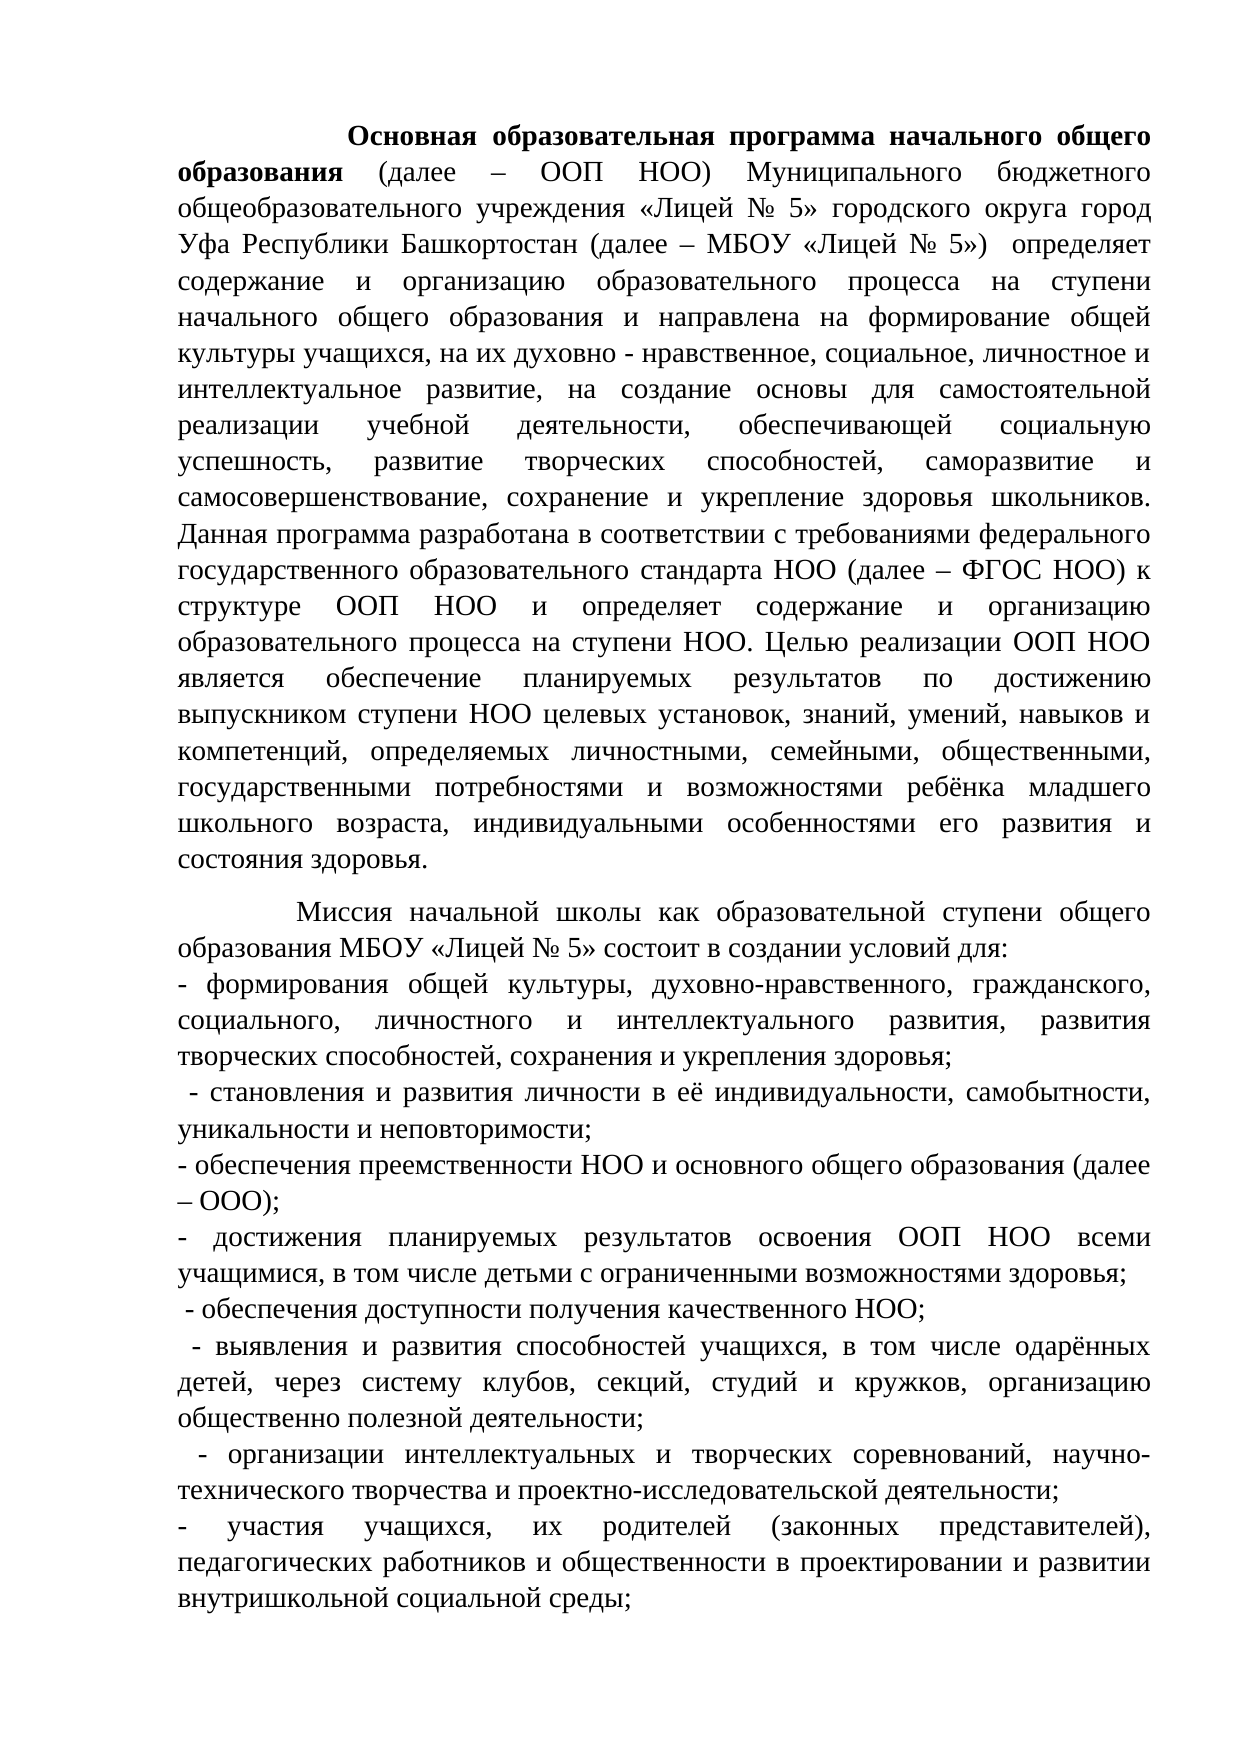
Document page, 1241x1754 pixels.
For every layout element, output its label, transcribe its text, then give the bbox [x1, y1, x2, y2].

text - организации интеллектуальных и творческих соревнований, научно-технического творчества и проектно-исследовательской деятельности; [177, 1436, 1152, 1506]
text - формирования общей культуры, духовно-нравственного, гражданского, социального, личностного и интеллектуального развития, развития творческих способностей, сохранения и укрепления здоровья; [177, 966, 1152, 1072]
text - обеспечения доступности получения качественного НОО; [177, 1291, 1152, 1325]
text Основная образовательная программа начального общего образования (далее – ООП НОО) Муниципального бюджетного общеобразовательного учреждения «Лицей № 5» городского округа город Уфа Республики Башкортостан (далее – МБОУ «Лицей № 5») определяет содержание и организацию образовательного процесса на ступени начального общего образования и направлена на формирование общей культуры учащихся, на их духовно - нравственное, социальное, личностное и интеллектуальное развитие, на создание основы для самостоятельной реализации учебной деятельности, обеспечивающей социальную успешность, развитие творческих способностей, саморазвитие и самосовершенствование, сохранение и укрепление здоровья школьников. Данная программа разработана в соответствии с требованиями федерального государственного образовательного стандарта НОО (далее – ФГОС НОО) к структуре ООП НОО и определяет содержание и организацию образовательного процесса на ступени НОО. Целью реализации ООП НОО является обеспечение планируемых результатов по достижению выпускником ступени НОО целевых установок, знаний, умений, навыков и компетенций, определяемых личностными, семейными, общественными, государственными потребностями и возможностями ребёнка младшего школьного возраста, индивидуальными особенностями его развития и состояния здоровья. [177, 118, 1152, 874]
text - выявления и развития способностей учащихся, в том числе одарённых детей, через систему клубов, секций, студий и кружков, организацию общественно полезной деятельности; [177, 1328, 1152, 1433]
text - участия учащихся, их родителей (законных представителей), педагогических работников и общественности в проектировании и развитии внутришкольной социальной среды; [177, 1508, 1152, 1614]
text - достижения планируемых результатов освоения ООП НОО всеми учащимися, в том числе детьми с ограниченными возможностями здоровья; [177, 1219, 1152, 1289]
text - обеспечения преемственности НОО и основного общего образования (далее – ООО); [177, 1147, 1152, 1217]
text - становления и развития личности в её индивидуальности, самобытности, уникальности и неповторимости; [177, 1074, 1152, 1144]
text Миссия начальной школы как образовательной ступени общего образования МБОУ «Лицей № 5» состоит в создании условий для: [177, 894, 1152, 963]
